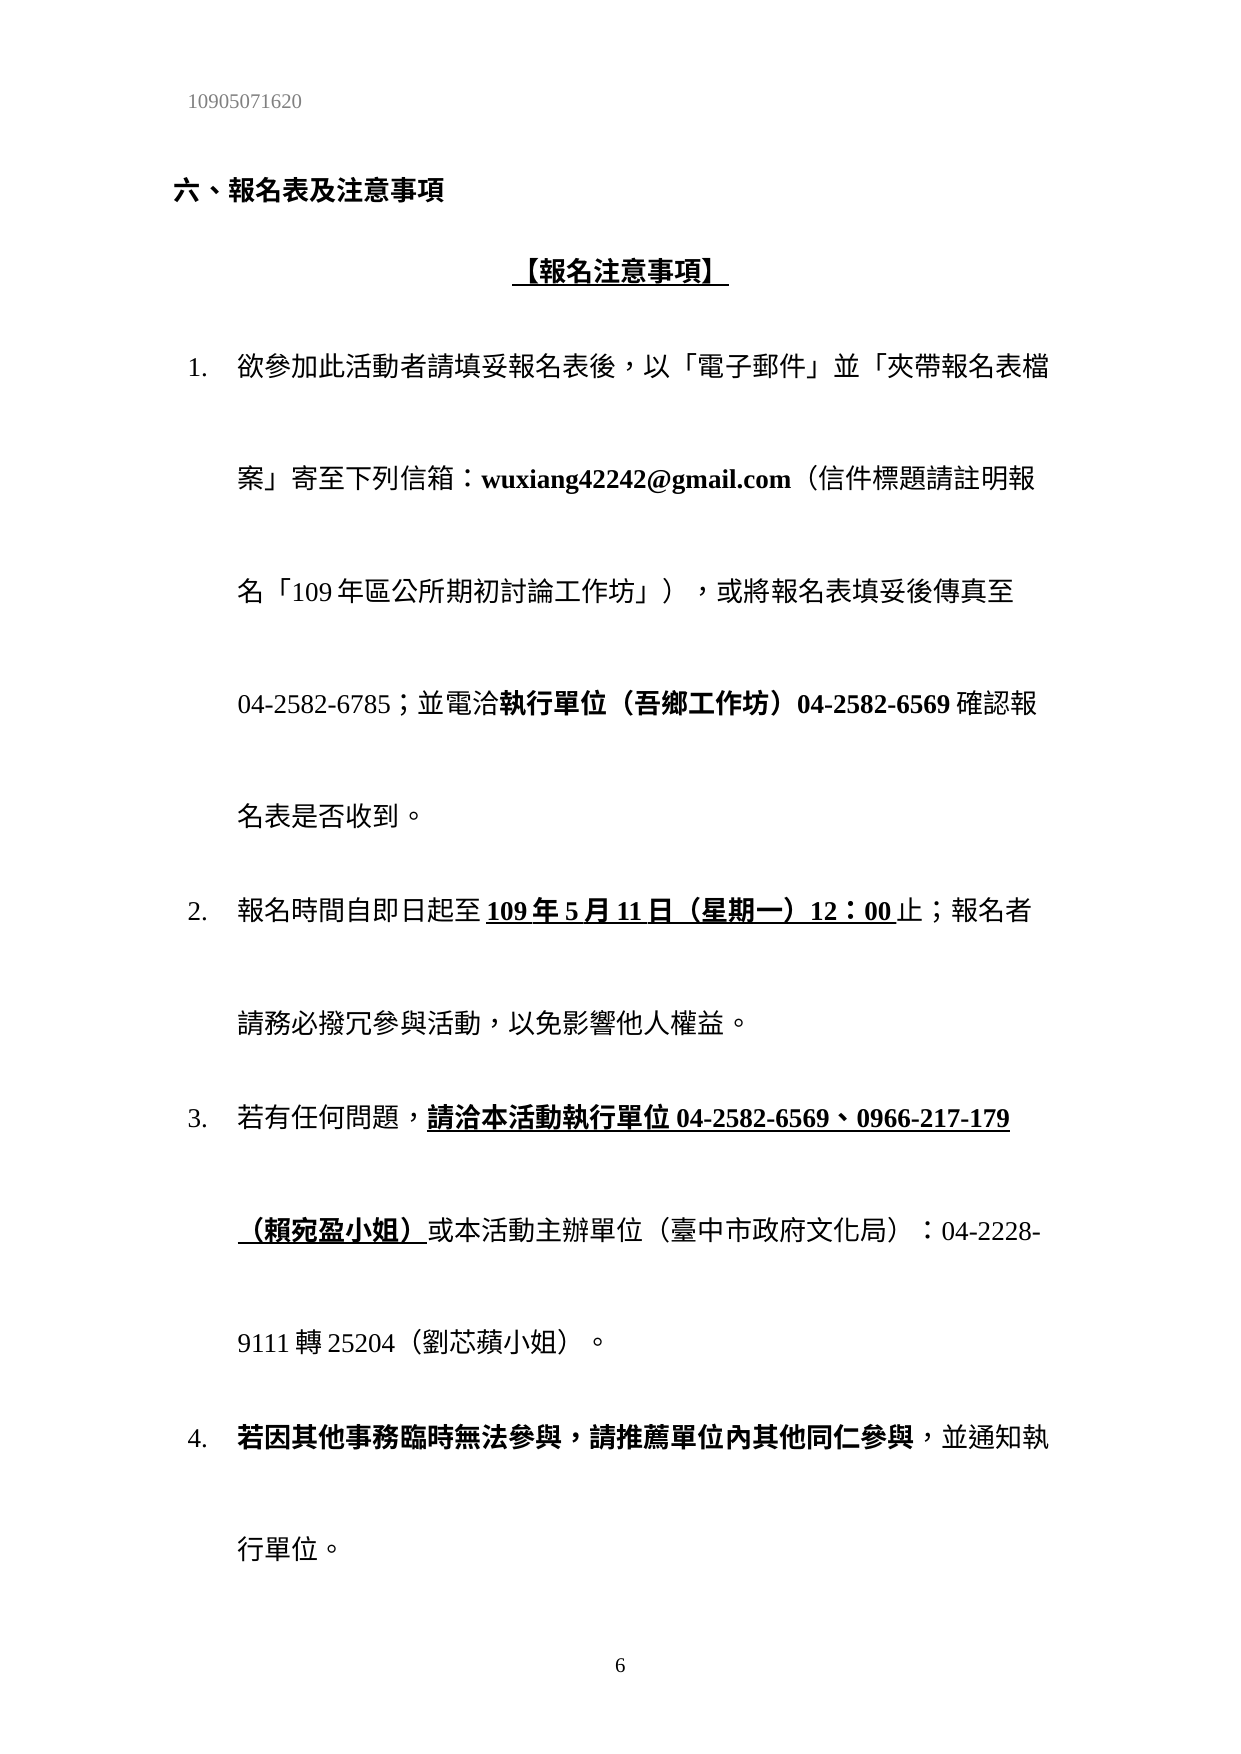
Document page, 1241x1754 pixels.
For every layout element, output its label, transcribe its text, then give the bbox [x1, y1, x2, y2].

list 若有任何問題，請洽本活動執行單位04-2582-6569、0966-217-179（賴宛盈小姐）或本活動主辦單位（臺中市政府文化局）：04-2228-9111轉25204（劉芯蘋小姐）。 [187, 1078, 1053, 1378]
text 【報名注意事項】 [187, 232, 1053, 307]
list 報名時間自即日起至109年5月11日（星期一）12：00止；報名者請務必撥冗參與活動，以免影響他人權益。 [187, 871, 1053, 1059]
list 若因其他事務臨時無法參與，請推薦單位內其他同仁參與，並通知執行單位。 [187, 1398, 1053, 1586]
text 六、報名表及注意事項 [174, 151, 1053, 226]
list 欲參加此活動者請填妥報名表後，以「電子郵件」並「夾帶報名表檔案」寄至下列信箱：wuxiang42242@gmail.com（信件標題請註明報名「109年區公所期初討論工作坊」），或將報名表填妥後傳真至04-2582-6785；並電洽執行單位（吾鄉工作坊）04-2582-6569確認報名表是否收到。 [187, 327, 1053, 852]
